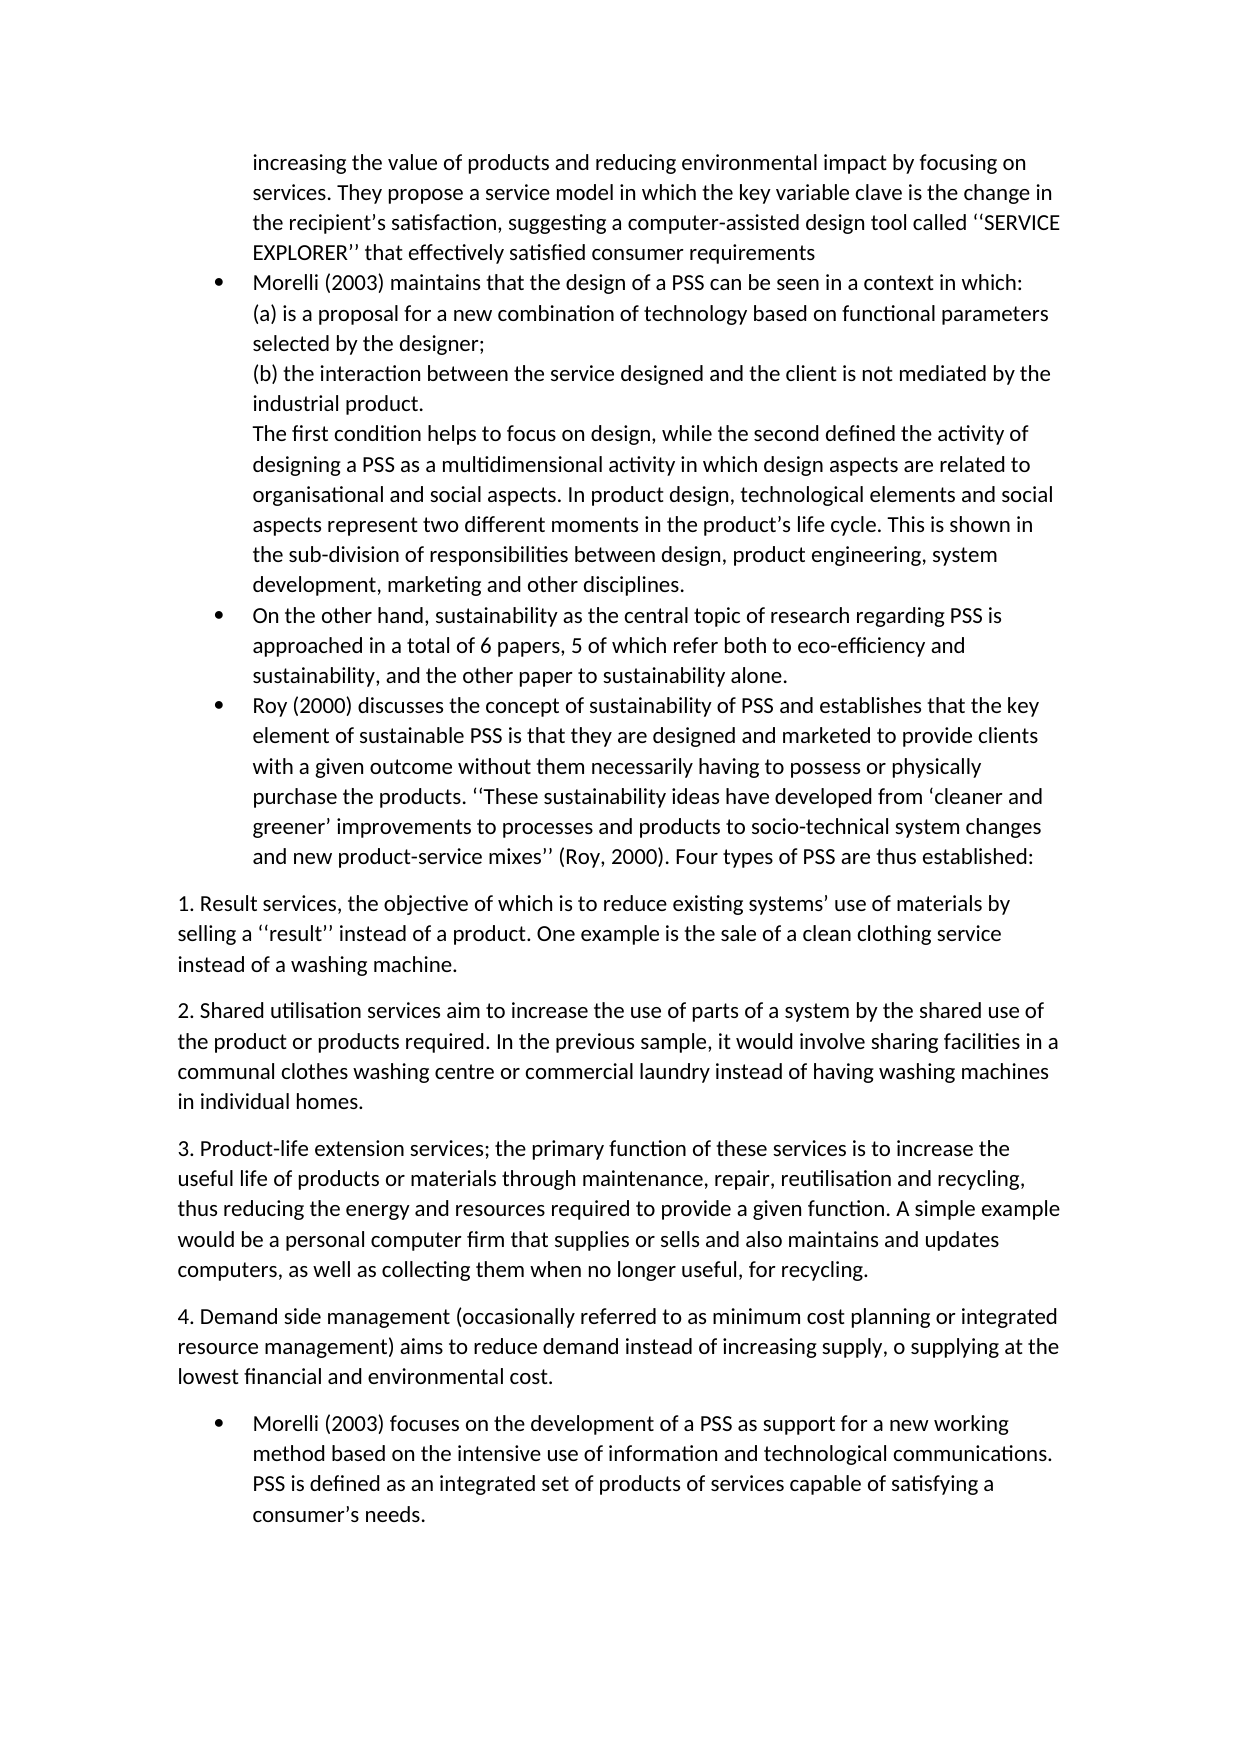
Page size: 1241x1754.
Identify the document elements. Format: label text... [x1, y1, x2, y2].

text 2. Shared utilisation services aim to increase the use of parts of a system by the shared use of the product or products required. In the previous sample, it would involve sharing facilities in a communal clothes washing centre or commercial laundry instead of having washing machines in individual homes. [177, 997, 1063, 1115]
list Morelli (2003) focuses on the development of a PSS as support for a new working method based on the intensive use of information and technological communications. PSS is defined as an integrated set of products of services capable of satisfying a consumer’s needs. [215, 1409, 1063, 1528]
list (b) the interaction between the service designed and the client is not mediated by the industrial product. [252, 359, 1063, 417]
list The first condition helps to focus on design, while the second defined the activity of designing a PSS as a multidimensional activity in which design aspects are related to organisational and social aspects. In product design, technological elements and social aspects represent two different moments in the product’s life cycle. This is shown in the sub-division of responsibilities between design, product engineering, system development, marketing and other disciplines. [252, 419, 1063, 598]
list (a) is a proposal for a new combination of technology based on functional parameters selected by the designer; [252, 299, 1063, 357]
text 3. Product-life extension services; the primary function of these services is to increase the useful life of products or materials through maintenance, repair, reutilisation and recycling, thus reducing the energy and resources required to provide a given function. A simple example would be a personal computer firm that supplies or sells and also maintains and updates computers, as well as collecting them when no longer useful, for recycling. [177, 1134, 1063, 1283]
text 1. Result services, the objective of which is to reduce existing systems’ use of materials by selling a ‘‘result’’ instead of a product. One example is the sale of a clean clothing service instead of a washing machine. [177, 889, 1063, 978]
list Morelli (2003) maintains that the design of a PSS can be seen in a context in which: [215, 268, 1063, 296]
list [215, 148, 1063, 266]
list On the other hand, sustainability as the central topic of research regarding PSS is approached in a total of 6 papers, 5 of which refer both to eco-efficiency and sustainability, and the other paper to sustainability alone. [215, 601, 1063, 689]
list Roy (2000) discusses the concept of sustainability of PSS and establishes that the key element of sustainable PSS is that they are designed and marketed to provide clients with a given outcome without them necessarily having to possess or physically purchase the products. ‘‘These sustainability ideas have developed from ‘cleaner and greener’ improvements to processes and products to socio-technical system changes and new product-service mixes’’ (Roy, 2000). Four types of PSS are thus established: [215, 691, 1063, 870]
text 4. Demand side management (occasionally referred to as minimum cost planning or integrated resource management) aims to reduce demand instead of increasing supply, o supplying at the lowest financial and environmental cost. [177, 1302, 1063, 1390]
